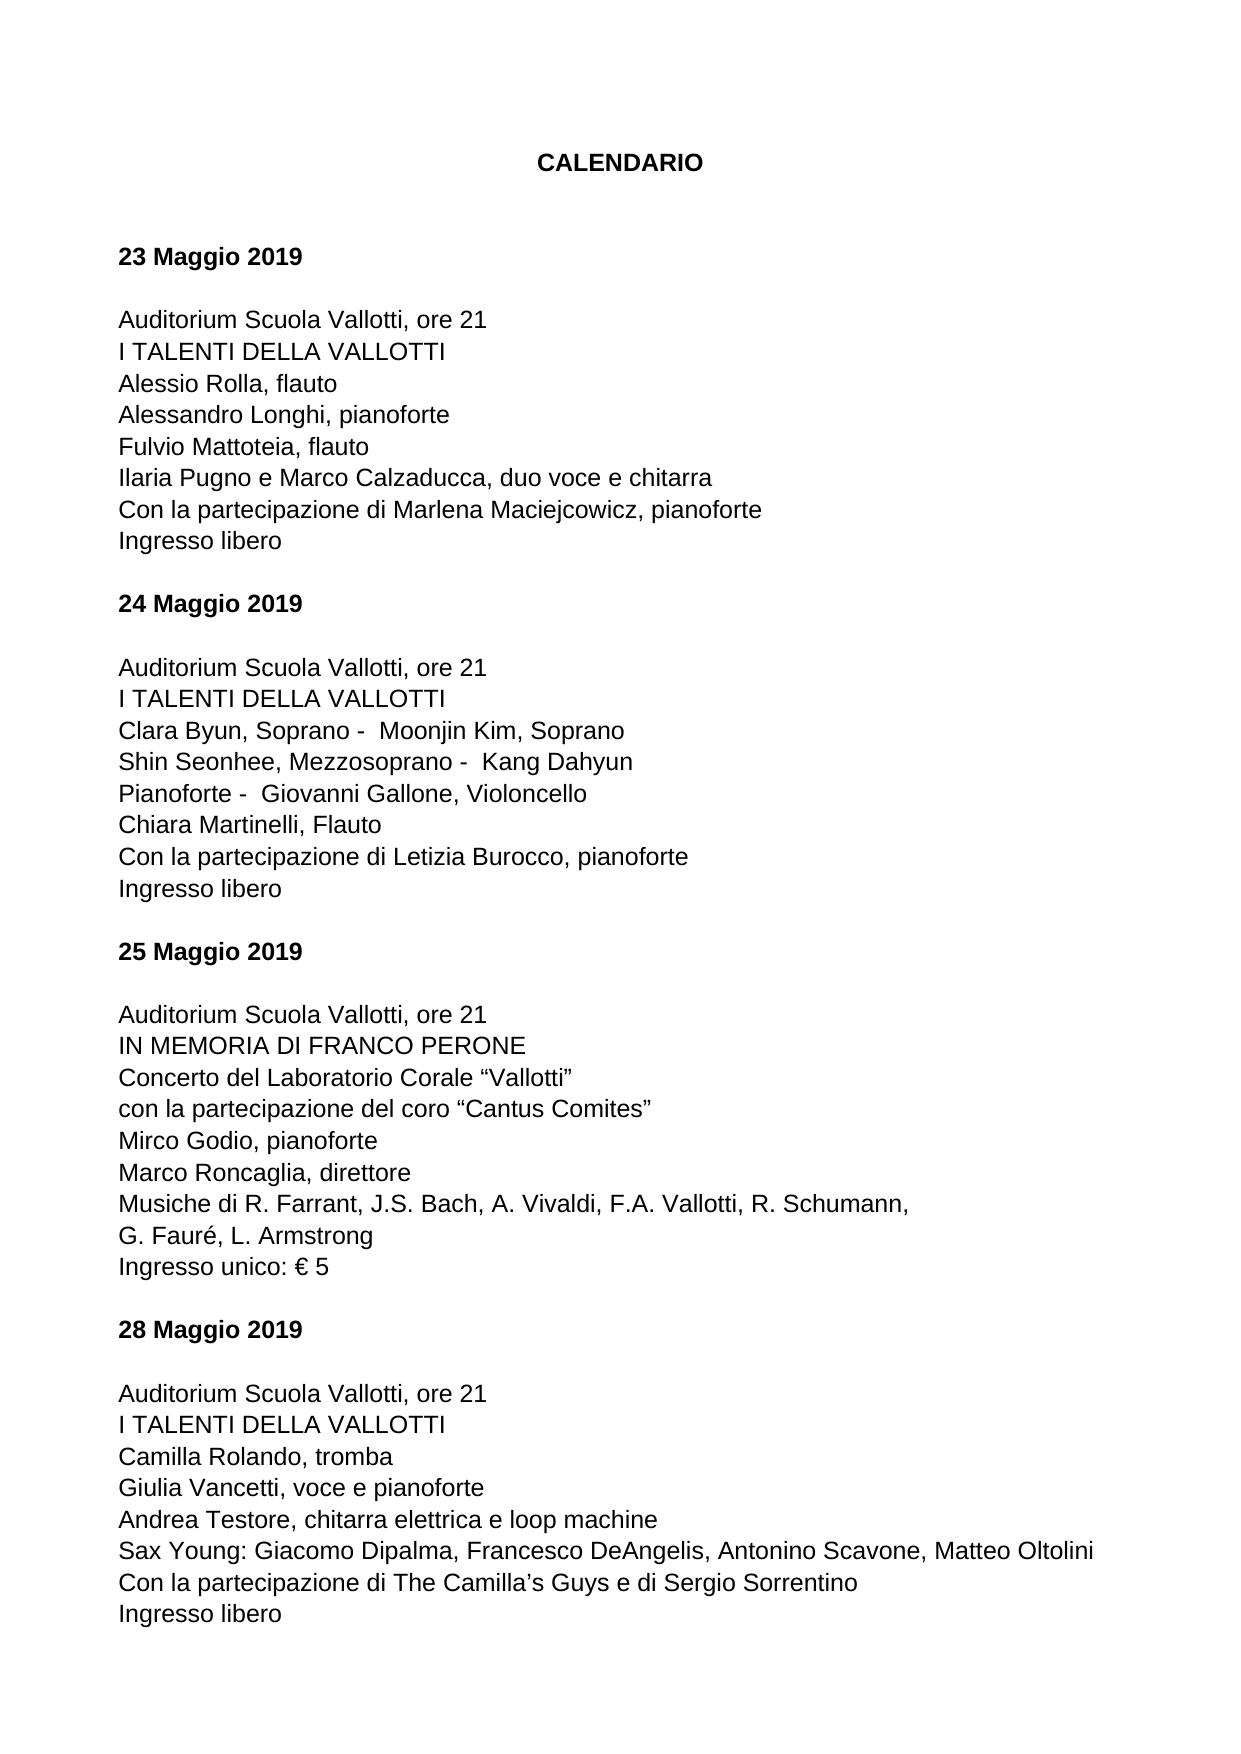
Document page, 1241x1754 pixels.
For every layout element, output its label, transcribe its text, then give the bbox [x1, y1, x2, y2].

text I TALENTI DELLA VALLOTTI [118, 684, 1122, 713]
text Auditorium Scuola Vallotti, ore 21 [118, 1378, 1122, 1407]
text Ingresso libero [118, 526, 1122, 555]
text I TALENTI DELLA VALLOTTI [118, 337, 1122, 366]
text CALENDARIO [118, 148, 1122, 176]
text Shin Seonhee, Mezzosoprano - Kang Dahyun [118, 747, 1122, 776]
text 23 Maggio 2019 [118, 242, 1122, 271]
text Chiara Martinelli, Flauto [118, 810, 1122, 839]
text Auditorium Scuola Vallotti, ore 21 [118, 305, 1122, 334]
text Ilaria Pugno e Marco Calzaducca, duo voce e chitarra [118, 463, 1122, 492]
text Ingresso libero [118, 873, 1122, 902]
text Marco Roncaglia, direttore [118, 1158, 1122, 1186]
text Ingresso libero [118, 1599, 1122, 1628]
text IN MEMORIA DI FRANCO PERONE [118, 1031, 1122, 1060]
text Pianoforte - Giovanni Gallone, Violoncello [118, 779, 1122, 808]
text Auditorium Scuola Vallotti, ore 21 [118, 1000, 1122, 1028]
text Camilla Rolando, tromba [118, 1442, 1122, 1470]
text Alessio Rolla, flauto [118, 368, 1122, 397]
text Con la partecipazione di The Camilla’s Guys e di Sergio Sorrentino [118, 1568, 1122, 1597]
text Ingresso unico: € 5 [118, 1252, 1122, 1281]
text Auditorium Scuola Vallotti, ore 21 [118, 653, 1122, 681]
text Musiche di R. Farrant, J.S. Bach, A. Vivaldi, F.A. Vallotti, R. Schumann, [118, 1189, 1122, 1218]
text 24 Maggio 2019 [118, 589, 1122, 618]
text con la partecipazione del coro “Cantus Comites” [118, 1094, 1122, 1123]
text Con la partecipazione di Marlena Maciejcowicz, pianoforte [118, 495, 1122, 523]
text Fulvio Mattoteia, flauto [118, 432, 1122, 460]
text 28 Maggio 2019 [118, 1315, 1122, 1344]
text 25 Maggio 2019 [118, 937, 1122, 965]
text G. Fauré, L. Armstrong [118, 1221, 1122, 1249]
text Andrea Testore, chitarra elettrica e loop machine [118, 1505, 1122, 1533]
text Sax Young: Giacomo Dipalma, Francesco DeAngelis, Antonino Scavone, Matteo Oltolini [118, 1536, 1122, 1565]
text Con la partecipazione di Letizia Burocco, pianoforte [118, 842, 1122, 871]
text Giulia Vancetti, voce e pianoforte [118, 1473, 1122, 1502]
text Mirco Godio, pianoforte [118, 1126, 1122, 1155]
text Clara Byun, Soprano - Moonjin Kim, Soprano [118, 716, 1122, 744]
text Alessandro Longhi, pianoforte [118, 400, 1122, 429]
text I TALENTI DELLA VALLOTTI [118, 1410, 1122, 1439]
text Concerto del Laboratorio Corale “Vallotti” [118, 1063, 1122, 1092]
